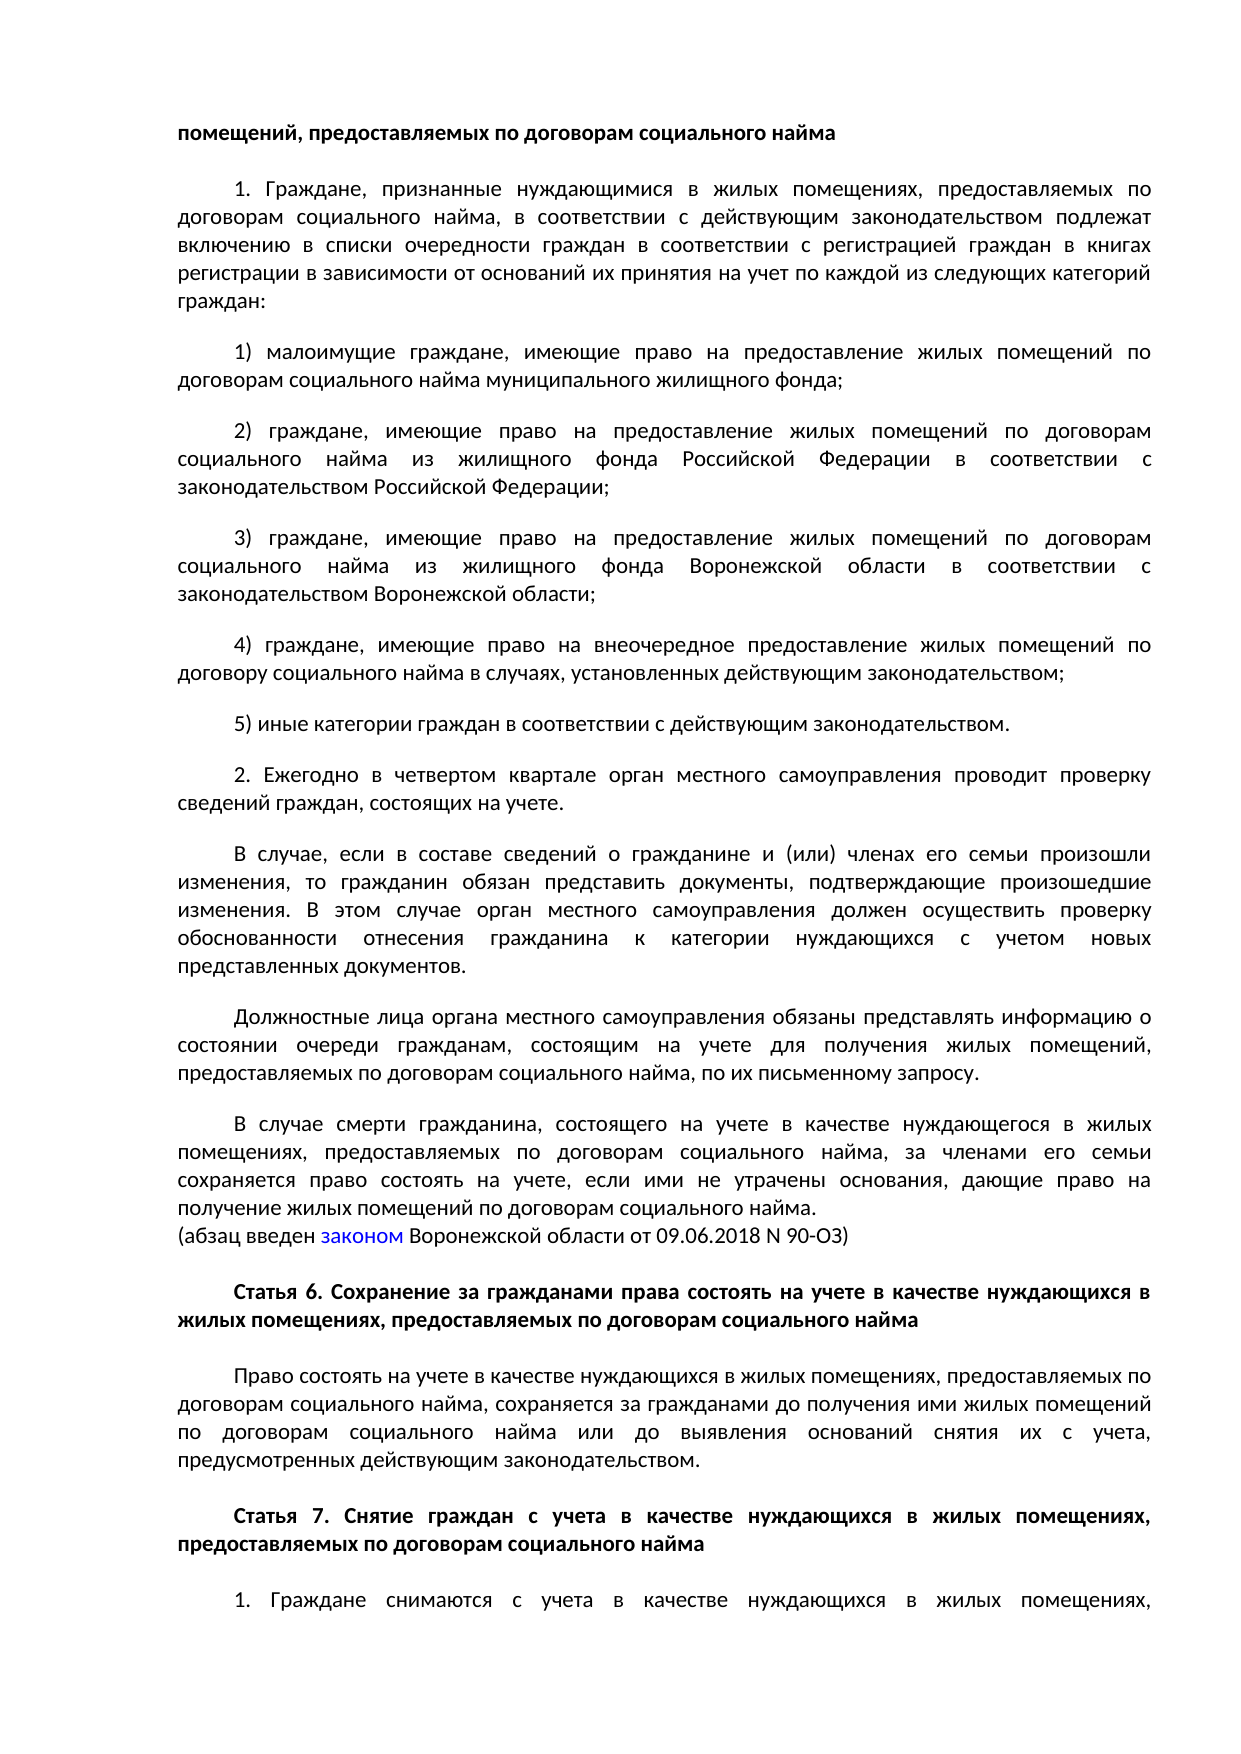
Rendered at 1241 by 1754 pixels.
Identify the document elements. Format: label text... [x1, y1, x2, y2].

text 3) граждане, имеющие право на предоставление жилых помещений по договорам социального найма из жилищного фонда Воронежской области в соответствии с законодательством Воронежской области; [177, 523, 1152, 607]
title Статья 6. Сохранение за гражданами права состоять на учете в качестве нуждающихся в жилых помещениях, предоставляемых по договорам социального найма [177, 1277, 1152, 1333]
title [177, 118, 1152, 146]
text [177, 1585, 1152, 1613]
text Должностные лица органа местного самоуправления обязаны представлять информацию о состоянии очереди гражданам, состоящим на учете для получения жилых помещений, предоставляемых по договорам социального найма, по их письменному запросу. [177, 1002, 1152, 1086]
text 4) граждане, имеющие право на внеочередное предоставление жилых помещений по договору социального найма в случаях, установленных действующим законодательством; [177, 630, 1152, 686]
text 2. Ежегодно в четвертом квартале орган местного самоуправления проводит проверку сведений граждан, состоящих на учете. [177, 760, 1152, 816]
text В случае смерти гражданина, состоящего на учете в качестве нуждающегося в жилых помещениях, предоставляемых по договорам социального найма, за членами его семьи сохраняется право состоять на учете, если ими не утрачены основания, дающие право на получение жилых помещений по договорам социального найма. [177, 1109, 1152, 1221]
title Статья 7. Снятие граждан с учета в качестве нуждающихся в жилых помещениях, предоставляемых по договорам социального найма [177, 1501, 1152, 1557]
text 5) иные категории граждан в соответствии с действующим законодательством. [177, 709, 1152, 737]
text 1) малоимущие граждане, имеющие право на предоставление жилых помещений по договорам социального найма муниципального жилищного фонда; [177, 337, 1152, 393]
text 2) граждане, имеющие право на предоставление жилых помещений по договорам социального найма из жилищного фонда Российской Федерации в соответствии с законодательством Российской Федерации; [177, 416, 1152, 500]
text В случае, если в составе сведений о гражданине и (или) членах его семьи произошли изменения, то гражданин обязан представить документы, подтверждающие произошедшие изменения. В этом случае орган местного самоуправления должен осуществить проверку обоснованности отнесения гражданина к категории нуждающихся с учетом новых представленных документов. [177, 839, 1152, 979]
text (абзац введен законом Воронежской области от 09.06.2018 N 90-ОЗ) [177, 1221, 1152, 1249]
text 1. Граждане, признанные нуждающимися в жилых помещениях, предоставляемых по договорам социального найма, в соответствии с действующим законодательством подлежат включению в списки очередности граждан в соответствии с регистрацией граждан в книгах регистрации в зависимости от оснований их принятия на учет по каждой из следующих категорий граждан: [177, 174, 1152, 314]
text Право состоять на учете в качестве нуждающихся в жилых помещениях, предоставляемых по договорам социального найма, сохраняется за гражданами до получения ими жилых помещений по договорам социального найма или до выявления оснований снятия их с учета, предусмотренных действующим законодательством. [177, 1361, 1152, 1473]
